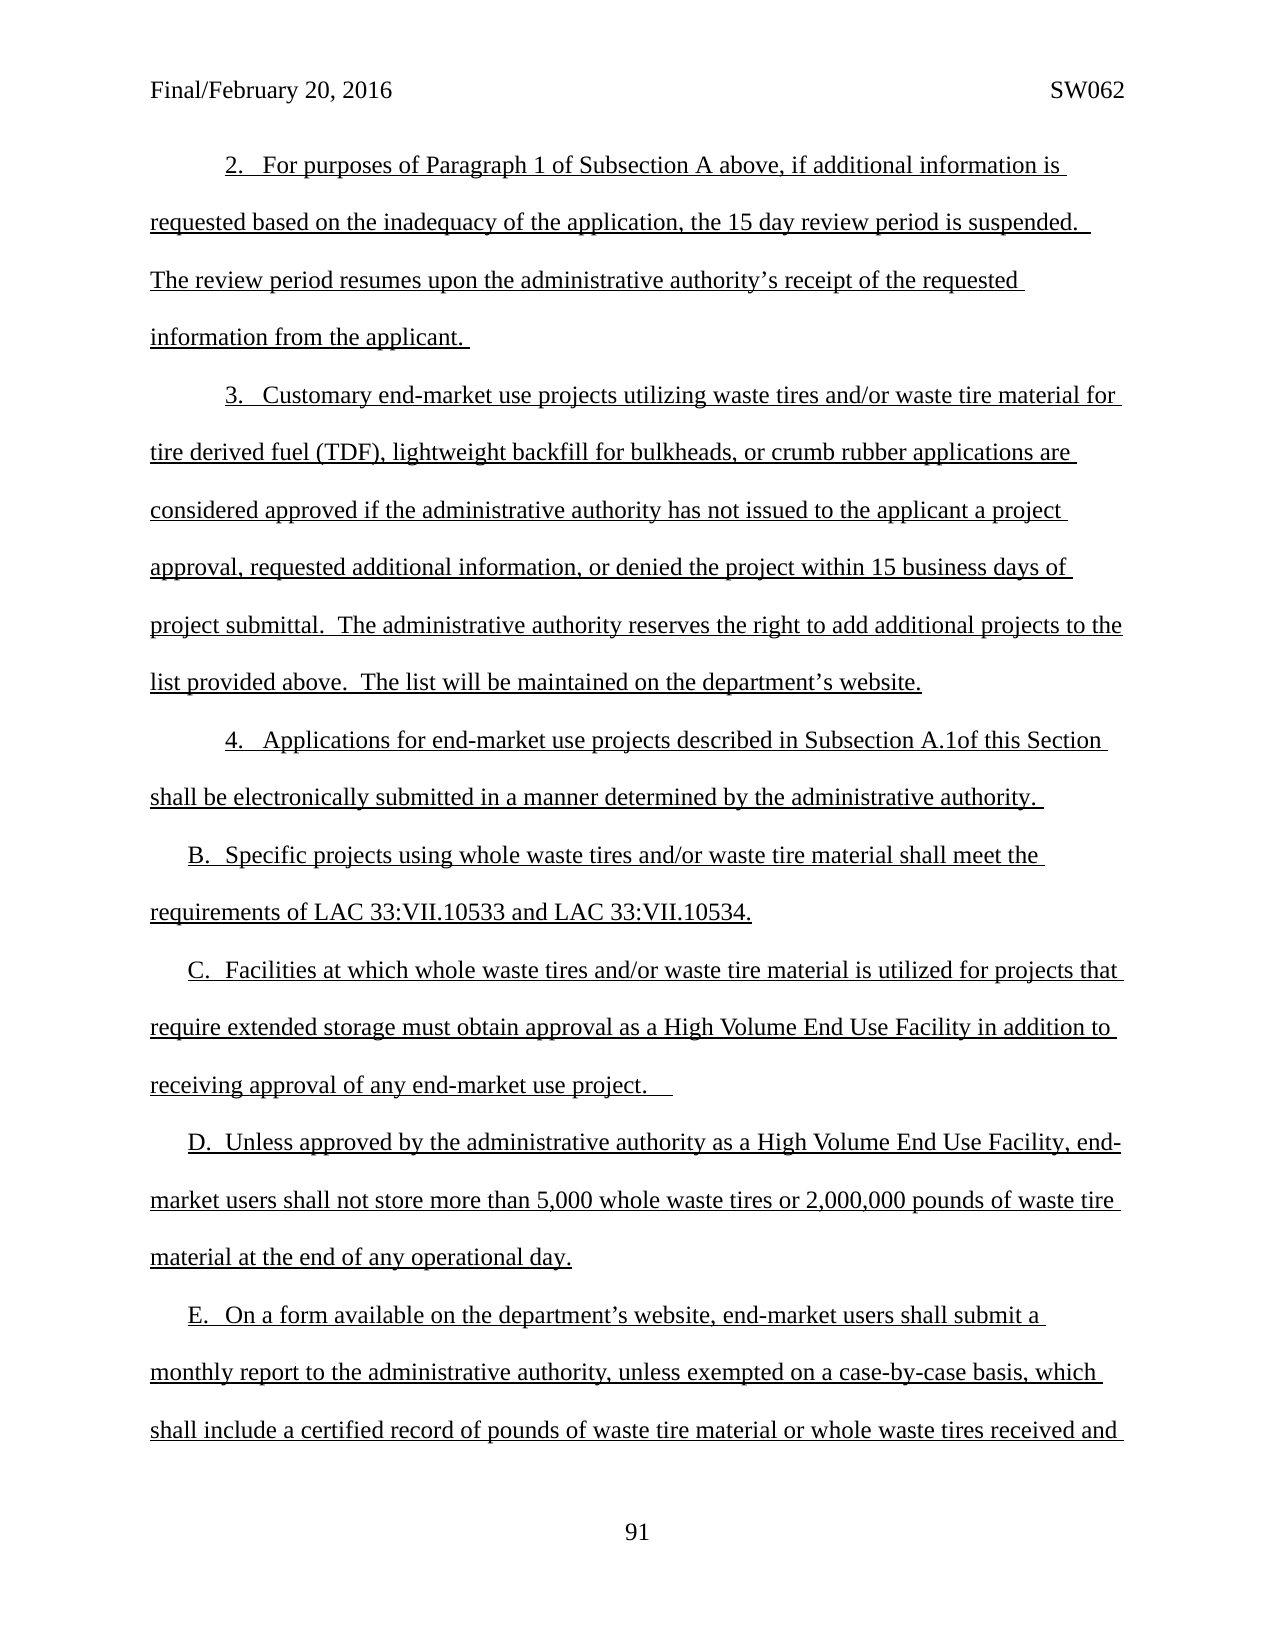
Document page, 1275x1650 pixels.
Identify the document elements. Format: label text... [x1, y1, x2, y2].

text 3. Customary end-market use projects utilizing waste tires and/or waste tire material for tire derived fuel (TDF), lightweight backfill for bulkheads, or crumb rubber applications are considered approved if the administrative authority has not issued to the applicant a project approval, requested additional information, or denied the project within 15 business days of project submittal. The administrative authority reserves the right to add additional projects to the list provided above. The list will be maintained on the department’s website. [150, 380, 1125, 696]
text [150, 1300, 1125, 1444]
text B. Specific projects using whole waste tires and/or waste tire material shall meet the requirements of LAC 33:VII.10533 and LAC 33:VII.10534. [150, 840, 1125, 926]
text 4. Applications for end-market use projects described in Subsection A.1of this Section shall be electronically submitted in a manner determined by the administrative authority. [150, 725, 1125, 811]
text C. Facilities at which whole waste tires and/or waste tire material is utilized for projects that require extended storage must obtain approval as a High Volume End Use Facility in addition to receiving approval of any end-market use project. [150, 955, 1125, 1099]
text 2. For purposes of Paragraph 1 of Subsection A above, if additional information is requested based on the inadequacy of the application, the 15 day review period is suspended. The review period resumes upon the administrative authority’s receipt of the requested information from the applicant. [150, 150, 1125, 351]
text D. Unless approved by the administrative authority as a High Volume End Use Facility, end-market users shall not store more than 5,000 whole waste tires or 2,000,000 pounds of waste tire material at the end of any operational day. [150, 1127, 1125, 1271]
